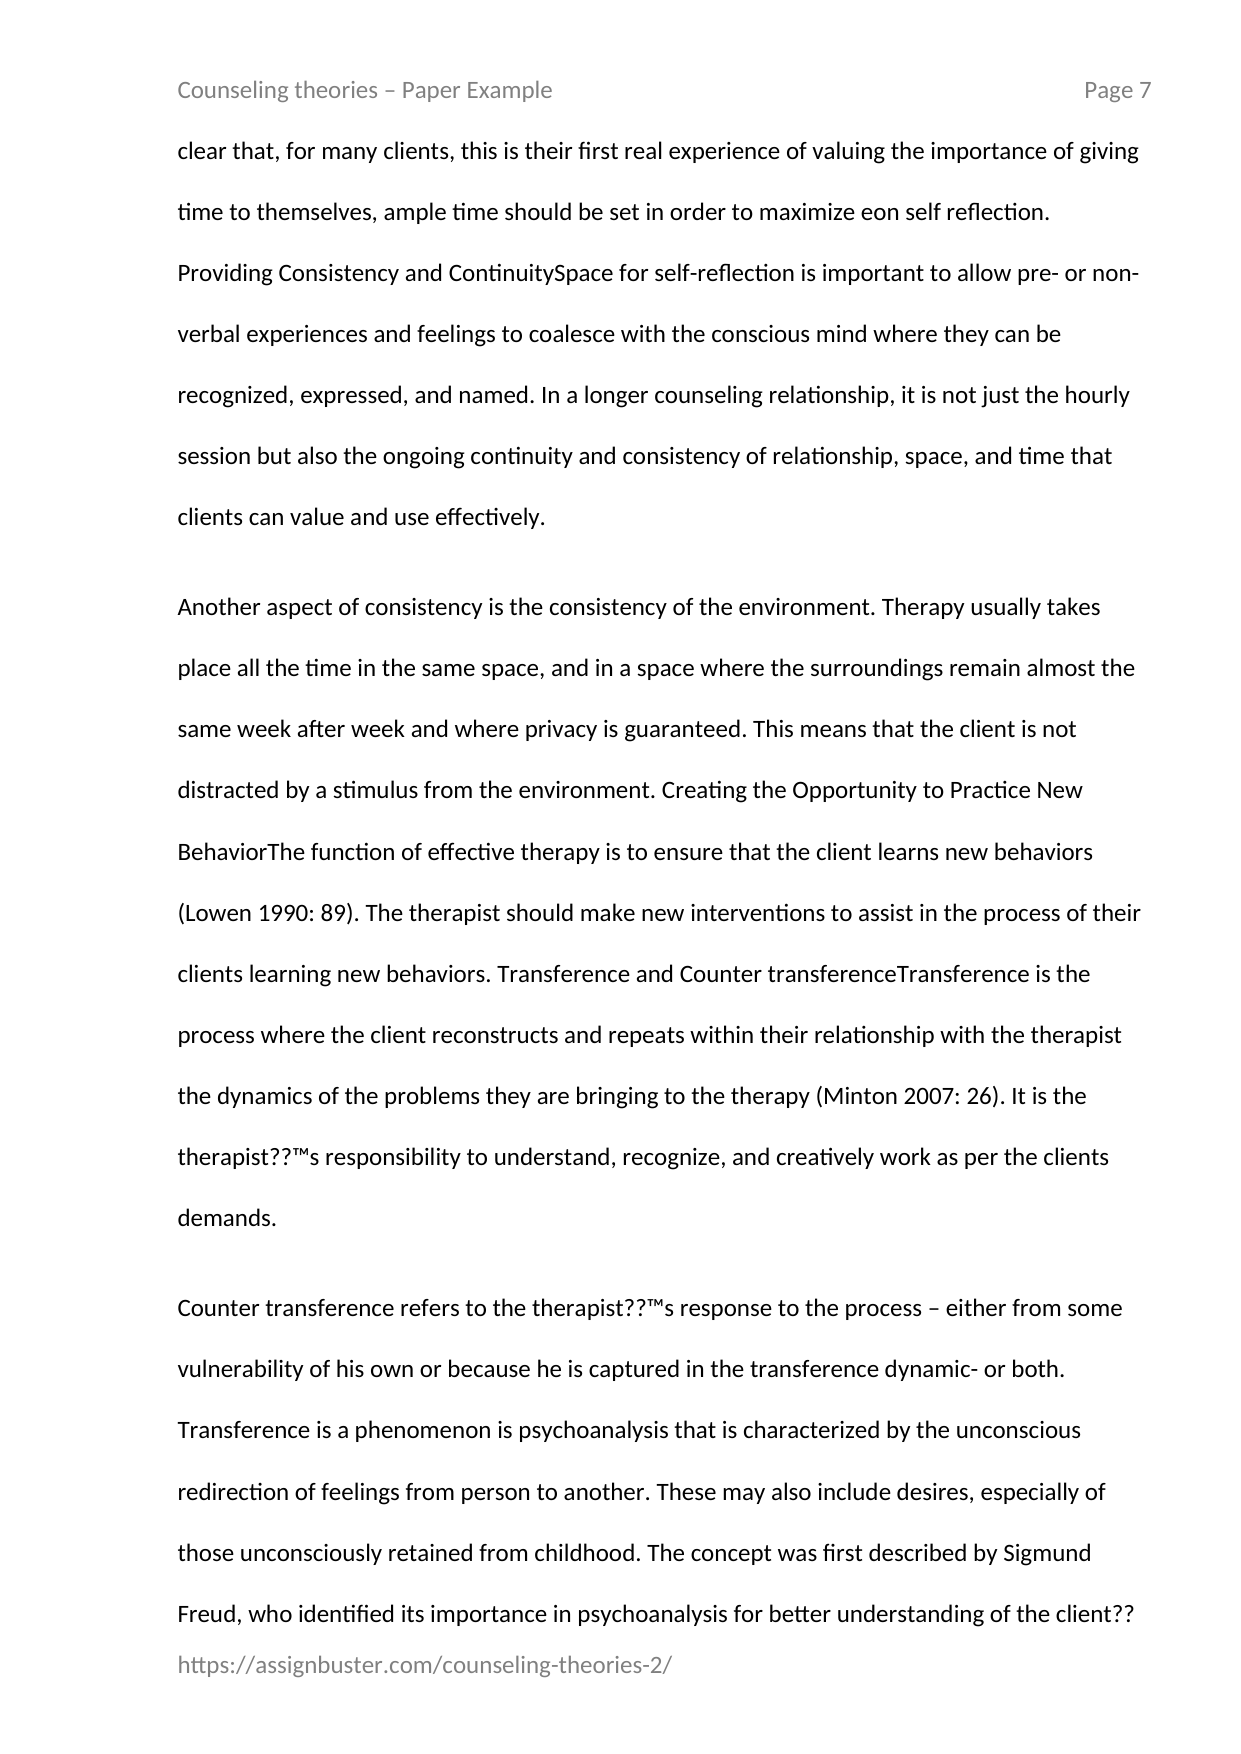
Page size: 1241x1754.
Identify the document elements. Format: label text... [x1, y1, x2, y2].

text Another aspect of consistency is the consistency of the environment. Therapy usually takes place all the time in the same space, and in a space where the surroundings remain almost the same week after week and where privacy is guaranteed. This means that the client is not distracted by a stimulus from the environment. Creating the Opportunity to Practice New BehaviorThe function of effective therapy is to ensure that the client learns new behaviors (Lowen 1990: 89). The therapist should make new interventions to assist in the process of their clients learning new behaviors. Transference and Counter transferenceTransference is the process where the client reconstructs and repeats within their relationship with the therapist the dynamics of the problems they are bringing to the therapy (Minton 2007: 26). It is the therapist??™s responsibility to understand, recognize, and creatively work as per the clients demands. [177, 592, 1152, 1232]
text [177, 135, 1152, 532]
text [177, 1292, 1152, 1628]
